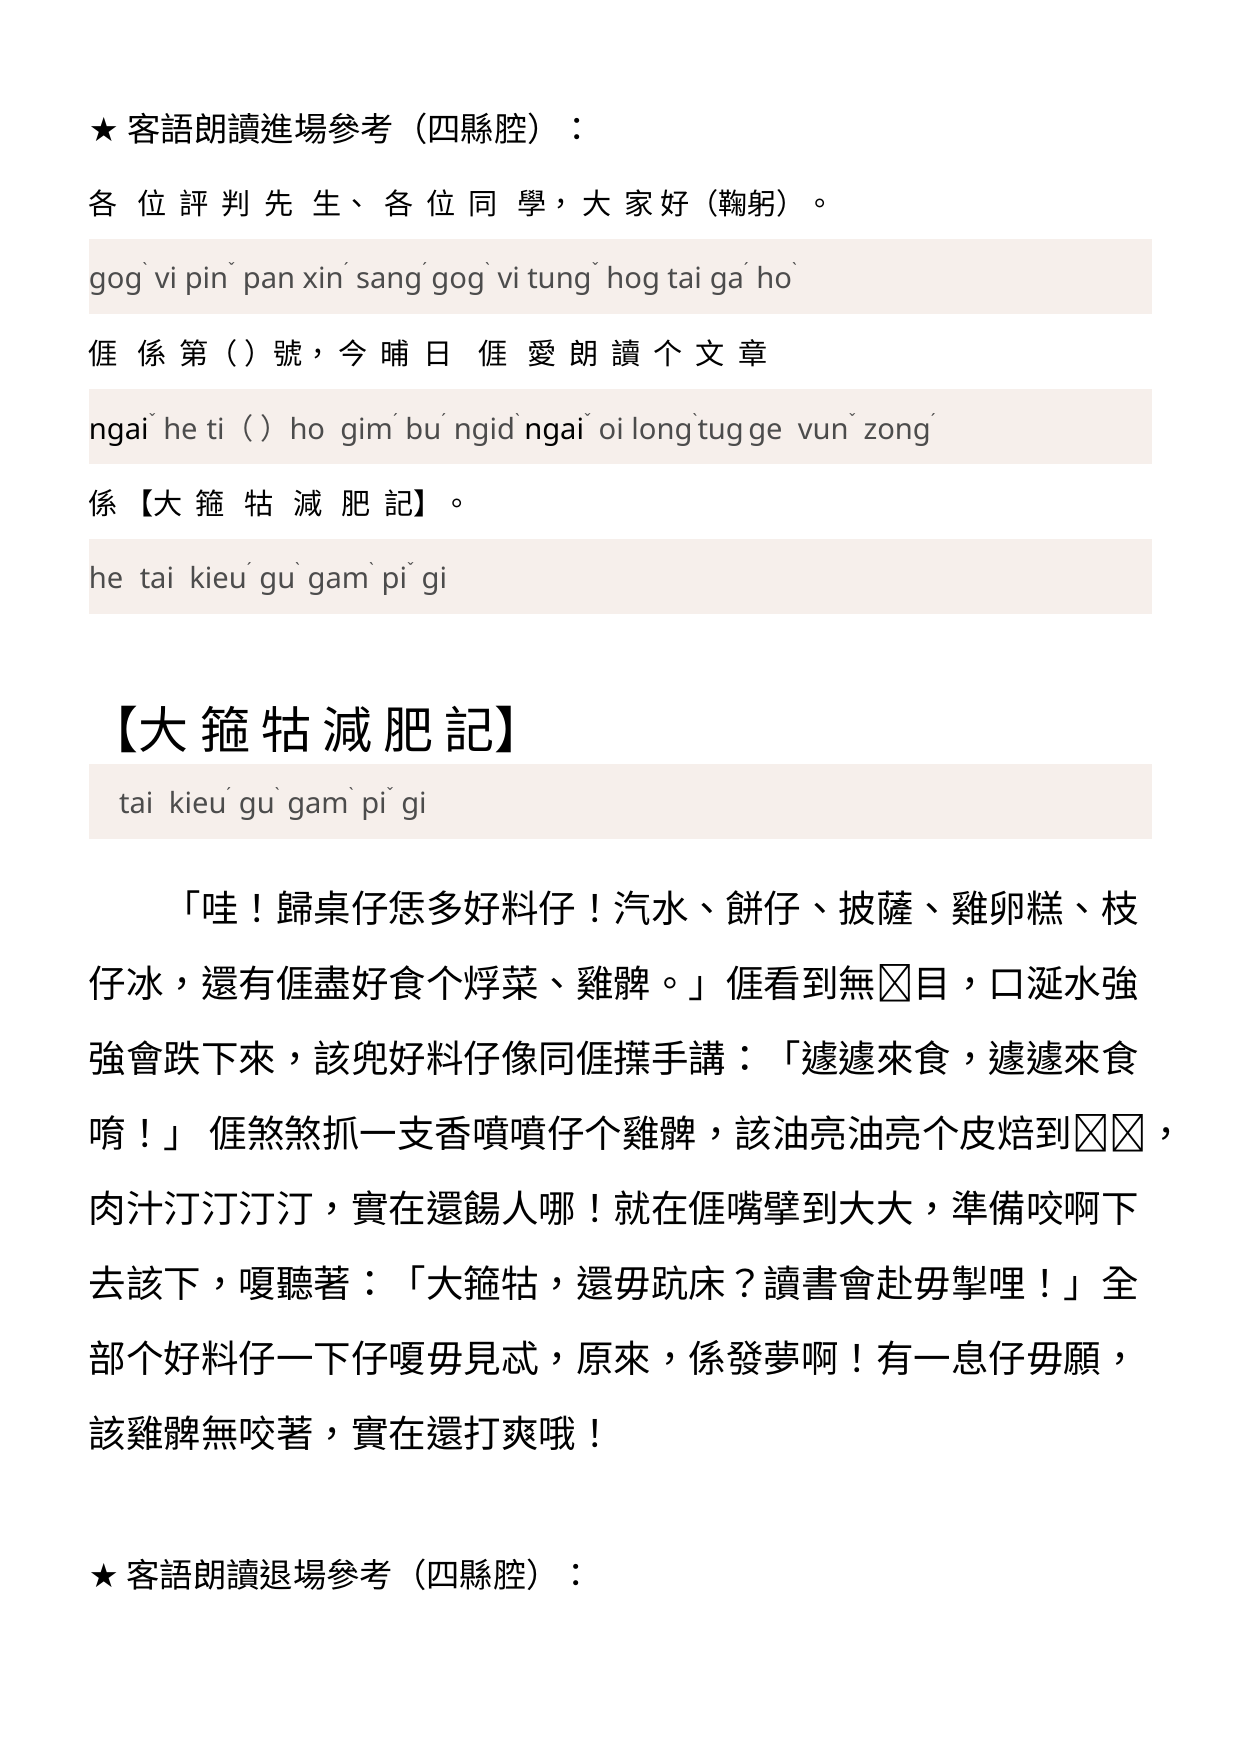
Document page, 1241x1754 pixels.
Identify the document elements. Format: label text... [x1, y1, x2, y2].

text 係 【大 箍 牯 減 肥 記】。 [89, 464, 1152, 539]
text ★ 客語朗讀進場參考（四縣腔）： [89, 89, 1152, 164]
text tai kieuˊ guˋ gamˋ piˇ gi [89, 764, 1152, 839]
text 𠊎 係 第（ ）號， 今 晡 日 𠊎 愛 朗 讀 个 文 章 [89, 314, 1152, 389]
text 各 位 評 判 先 生、 各 位 同 學， 大 家 好（鞠躬）。 [89, 164, 1152, 239]
text 【大 箍 牯 減 肥 記】 [89, 689, 1152, 764]
text he tai kieuˊ guˋ gamˋ piˇ gi [89, 539, 1152, 614]
text ngaiˇ he ti（ ）ho gimˊ buˊ ngidˋ ngaiˇ oi longˋtug ge vunˇ zongˊ [89, 389, 1152, 464]
text 「哇！歸桌仔恁多好料仔！汽水、餅仔、披薩、雞卵糕、枝仔冰，還有𠊎盡好食个烰菜、雞髀。」𠊎看到無𥍉目，口涎水強強會跌下來，該兜好料仔像同𠊎擛手講：「遽遽來食，遽遽來食唷！」 𠊎煞煞抓一支香噴噴仔个雞髀，該油亮油亮个皮焙到𤊶𤊶，肉汁汀汀汀汀，實在還餳人哪！就在𠊎嘴擘到大大，準備咬啊下去該下，嗄聽著：「大箍牯，還毋䟘床？讀書會赴毋掣哩！」全部个好料仔一下仔嗄毋見忒，原來，係發夢啊！有一息仔毋願，該雞髀無咬著，實在還打爽哦！ [89, 869, 1152, 1469]
list 客語朗讀退場參考（四縣腔）： [89, 1535, 1152, 1610]
text gogˋ vi pinˇ pan xinˊ sangˊ gogˋ vi tungˇ hog tai gaˊ hoˋ [89, 239, 1152, 314]
